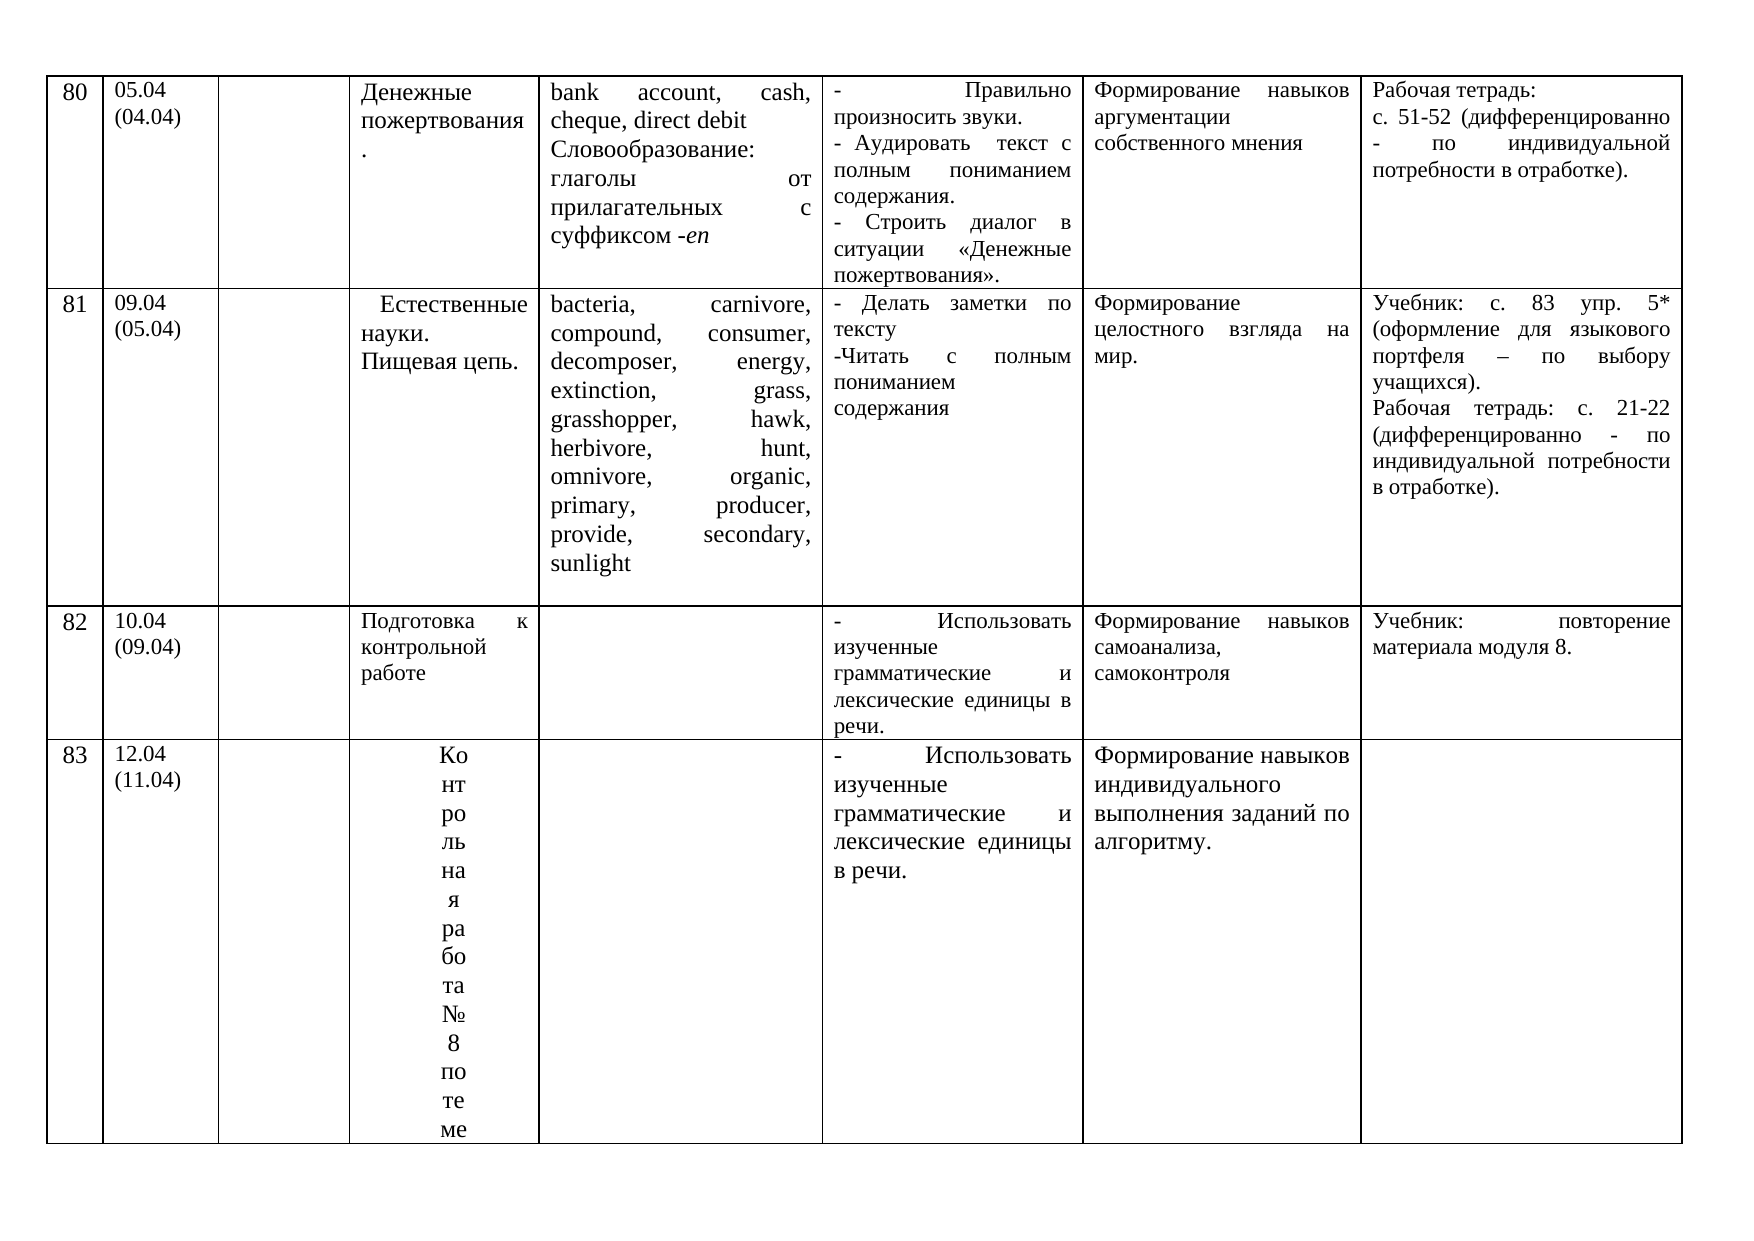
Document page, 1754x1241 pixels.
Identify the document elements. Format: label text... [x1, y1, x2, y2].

table_cell Формирование навыков самоанализа, самоконтроля [1084, 607, 1360, 738]
table_cell 82 [48, 607, 102, 738]
table_cell Естественные науки. Пищевая цепь. [350, 289, 538, 605]
table_cell bank account, cash, cheque, direct debit Словообразование: глаголы от прилагательных с суффиксом -en [540, 77, 822, 287]
table_cell Формирование навыков аргументации собственного мнения [1084, 77, 1360, 287]
table_cell [219, 740, 349, 1143]
table_cell Подготовка к контрольной работе [350, 607, 538, 738]
table_cell 12.04 (11.04) [104, 740, 218, 1143]
table_cell [219, 77, 349, 287]
table_cell - Правильно произносить звуки. - Аудировать текст с полным пониманием содержания. - Строить диалог в ситуации «Денежные пожертвования». [823, 77, 1082, 287]
table_cell 09.04 (05.04) [104, 289, 218, 605]
table_cell Денежные пожертвования. [350, 77, 538, 287]
table_cell - Использовать изученные грамматические и лексические единицы в речи. [823, 607, 1082, 738]
table_cell Учебник: повторение материала модуля 8. [1362, 607, 1681, 738]
table_cell Учебник: с. 83 упр. 5* (оформление для языкового портфеля – по выбору учащихся). Рабочая тетрадь: с. 21-22 (дифференцированно - по индивидуальной потребности в отработке). [1362, 289, 1681, 605]
table_cell 10.04 (09.04) [104, 607, 218, 738]
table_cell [350, 740, 538, 1143]
table_cell Рабочая тетрадь: с. 51-52 (дифференцированно - по индивидуальной потребности в отработке). [1362, 77, 1681, 287]
table_cell 05.04 (04.04) [104, 77, 218, 287]
table_cell 81 [48, 289, 102, 605]
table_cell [823, 740, 1082, 1143]
table_cell bacteria, carnivore, compound, consumer, decomposer, energy, extinction, grass, grasshopper, hawk, herbivore, hunt, omnivore, organic, primary, producer, provide, secondary, sunlight [540, 289, 822, 605]
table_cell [1084, 740, 1360, 1143]
table_cell [540, 607, 822, 738]
table_cell - Делать заметки по тексту -Читать с полным пониманием содержания [823, 289, 1082, 605]
table_cell 83 [48, 740, 102, 1143]
table_cell [219, 289, 349, 605]
table_cell [540, 740, 822, 1143]
table_cell Формирование целостного взгляда на мир. [1084, 289, 1360, 605]
table_cell [1362, 740, 1681, 1143]
table_cell 80 [48, 77, 102, 287]
table_cell [219, 607, 349, 738]
